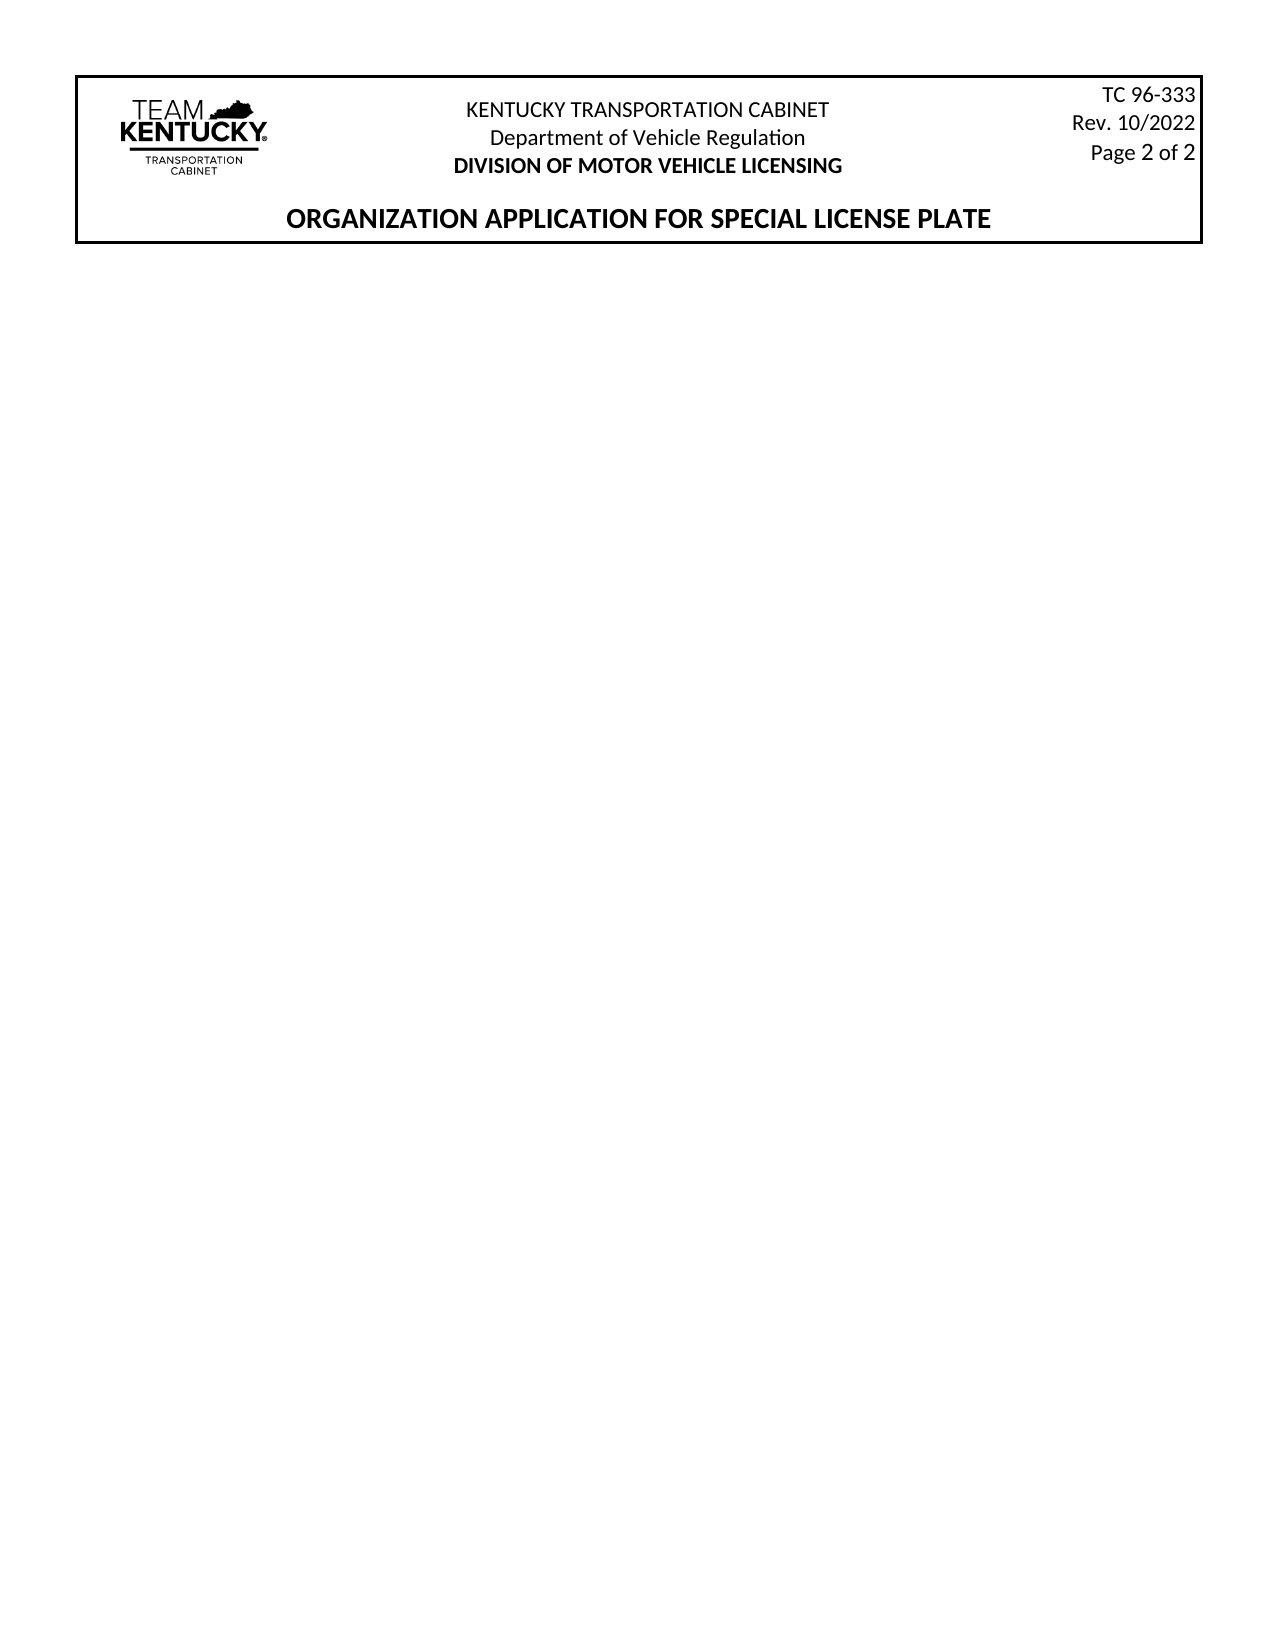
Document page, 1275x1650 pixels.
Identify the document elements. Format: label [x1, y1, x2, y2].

picture [115, 92, 272, 182]
